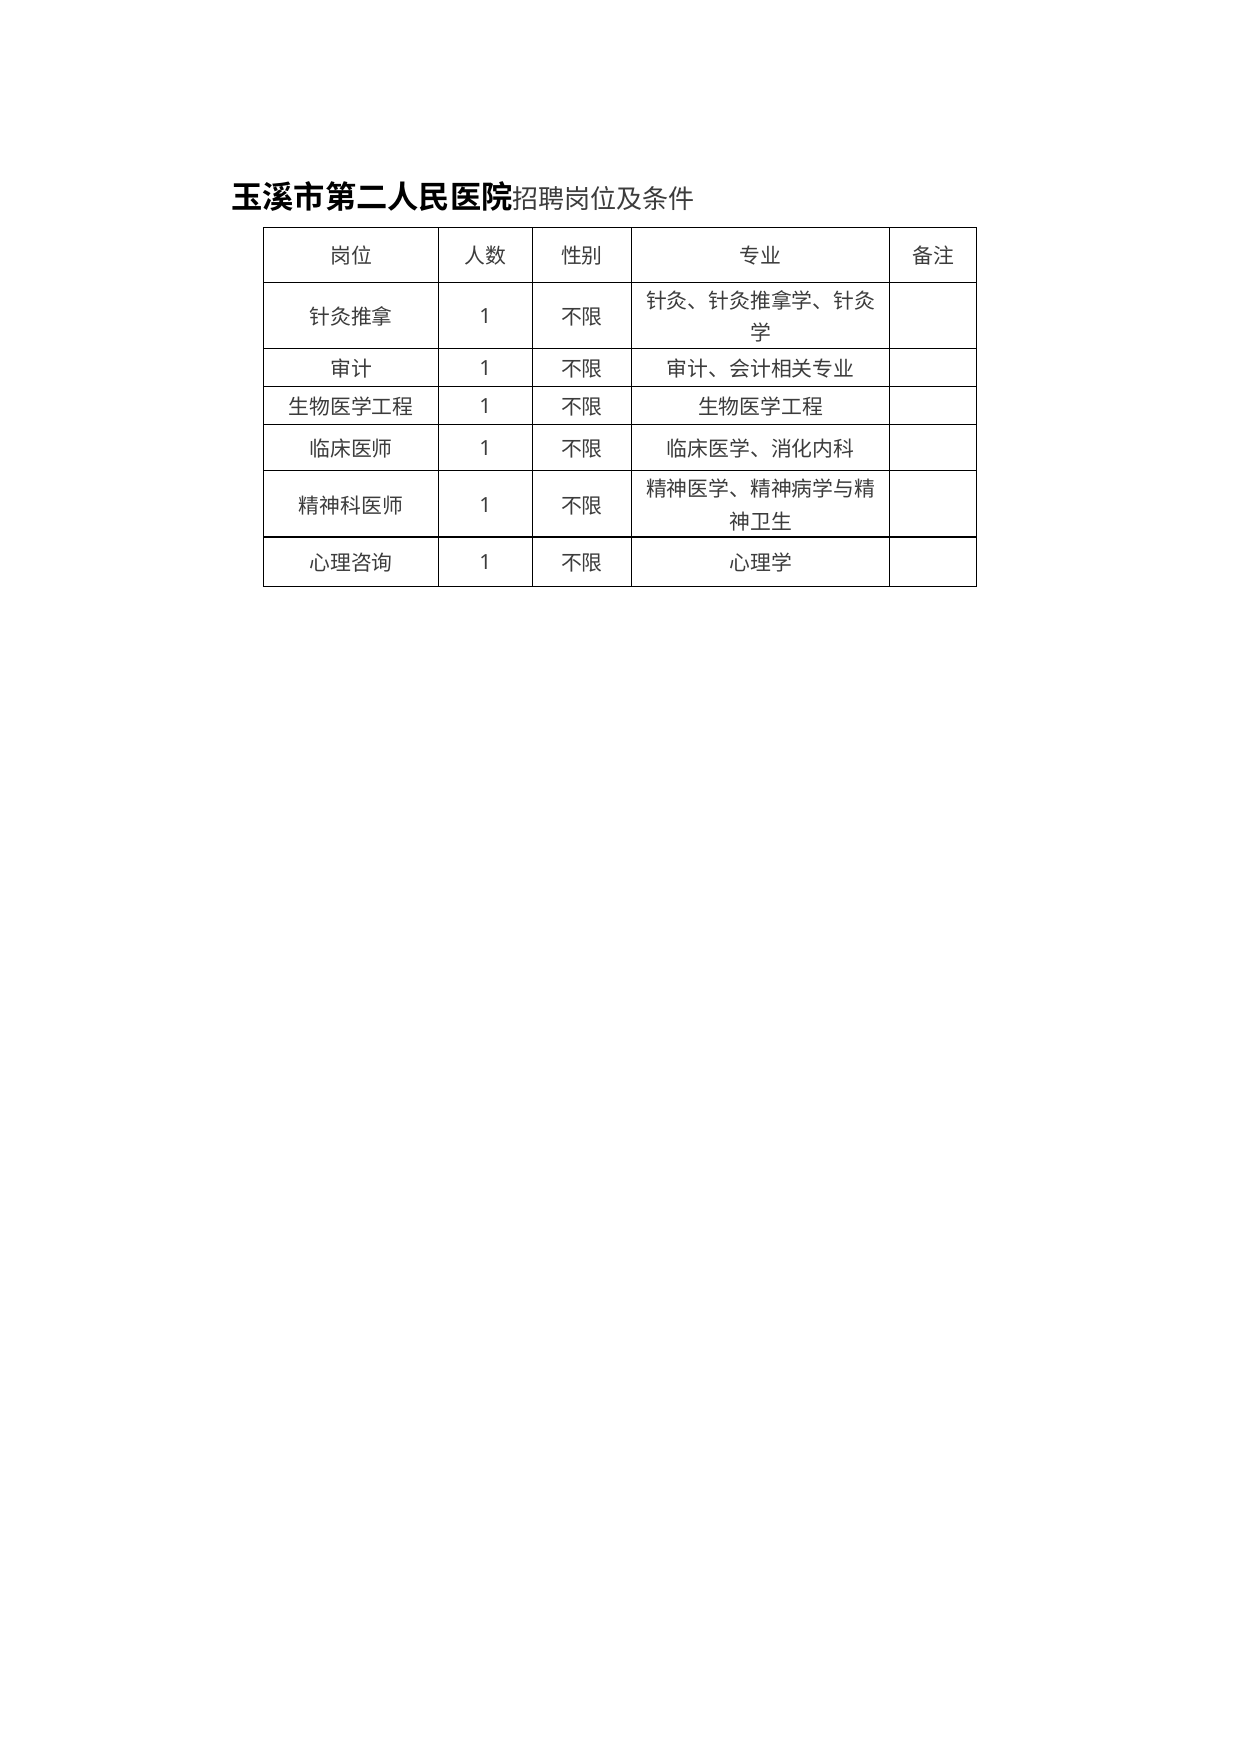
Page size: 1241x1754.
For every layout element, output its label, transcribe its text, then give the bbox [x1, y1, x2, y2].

table_cell 不限 [533, 387, 631, 423]
text 玉溪市第二人民医院招聘岗位及条件 [187, 162, 1053, 227]
table_cell [890, 387, 976, 423]
table_cell 针灸推拿 [264, 283, 438, 348]
table_cell 生物医学工程 [632, 387, 889, 423]
table_cell [890, 283, 976, 348]
table_cell 心理咨询 [264, 538, 438, 586]
table_cell 不限 [533, 425, 631, 470]
table_cell 精神科医师 [264, 471, 438, 536]
table_cell 不限 [533, 471, 631, 536]
table_cell 1 [439, 425, 532, 470]
table_cell 不限 [533, 538, 631, 586]
table_header 备注 [890, 228, 976, 282]
table_cell 审计 [264, 349, 438, 386]
table_cell 1 [439, 471, 532, 536]
table_cell 精神医学、精神病学与精神卫生 [632, 471, 889, 536]
table_cell 生物医学工程 [264, 387, 438, 423]
table_cell 针灸、针灸推拿学、针灸学 [632, 283, 889, 348]
table_cell [890, 538, 976, 586]
table_cell 1 [439, 538, 532, 586]
table_cell 不限 [533, 349, 631, 386]
table_cell [890, 349, 976, 386]
table_cell 1 [439, 283, 532, 348]
table_cell [890, 425, 976, 470]
table_cell 1 [439, 387, 532, 423]
table_cell 临床医学、消化内科 [632, 425, 889, 470]
table_cell 临床医师 [264, 425, 438, 470]
table_cell 审计、会计相关专业 [632, 349, 889, 386]
table_cell 心理学 [632, 538, 889, 586]
table_cell 1 [439, 349, 532, 386]
table_header 专业 [632, 228, 889, 282]
table_cell 不限 [533, 283, 631, 348]
table_header 岗位 [264, 228, 438, 282]
table_header 性别 [533, 228, 631, 282]
table_header 人数 [439, 228, 532, 282]
table_cell [890, 471, 976, 536]
